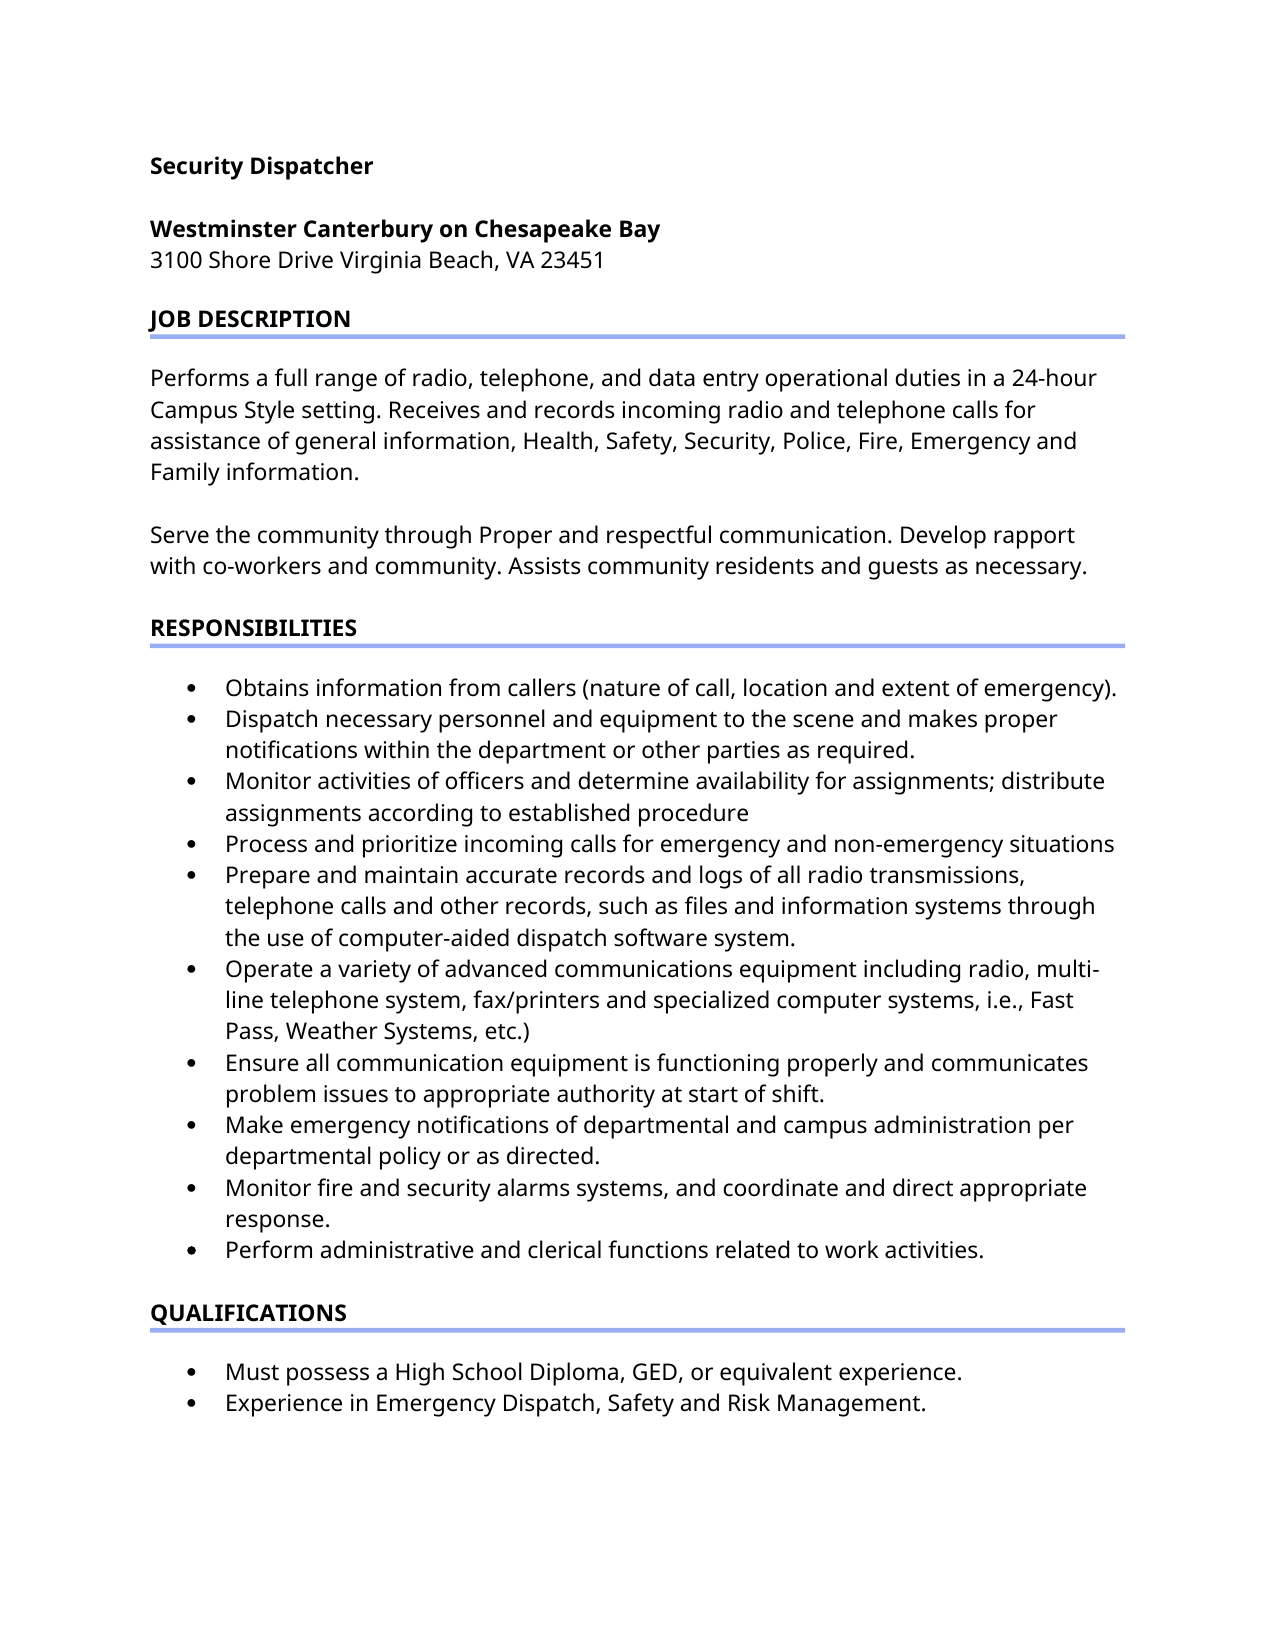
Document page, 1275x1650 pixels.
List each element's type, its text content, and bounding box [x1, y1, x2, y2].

list Perform administrative and clerical functions related to work activities. [187, 1234, 1125, 1265]
text 3100 Shore Drive Virginia Beach, VA 23451 [150, 244, 1125, 303]
text RESPONSIBILITIES [150, 612, 1125, 643]
text Performs a full range of radio, telephone, and data entry operational duties in a 24-hour Campus Style setting. Receives and records incoming radio and telephone calls for assistance of general information, Health, Safety, Security, Police, Fire, Emergency and Family information. [150, 362, 1125, 487]
list Dispatch necessary personnel and equipment to the scene and makes proper notifications within the department or other parties as required. [187, 703, 1125, 765]
list Prepare and maintain accurate records and logs of all radio transmissions, telephone calls and other records, such as files and information systems through the use of computer-aided dispatch software system. [187, 859, 1125, 953]
list Operate a variety of advanced communications equipment including radio, multi-line telephone system, fax/printers and specialized computer systems, i.e., Fast Pass, Weather Systems, etc.) [187, 953, 1125, 1047]
list Must possess a High School Diploma, GED, or equivalent experience. [187, 1356, 1125, 1387]
text JOB DESCRIPTION [150, 303, 1125, 334]
list Monitor fire and security alarms systems, and coordinate and direct appropriate response. [187, 1172, 1125, 1234]
list Experience in Emergency Dispatch, Safety and Risk Management. [187, 1387, 1125, 1418]
list Monitor activities of officers and determine availability for assignments; distribute assignments according to established procedure [187, 765, 1125, 828]
list Ensure all communication equipment is functioning properly and communicates problem issues to appropriate authority at start of shift. [187, 1047, 1125, 1109]
text Security Dispatcher [150, 150, 1125, 181]
list Process and prioritize incoming calls for emergency and non-emergency situations [187, 828, 1125, 859]
text QUALIFICATIONS [150, 1297, 1125, 1327]
list Make emergency notifications of departmental and campus administration per departmental policy or as directed. [187, 1109, 1125, 1172]
list Obtains information from callers (nature of call, location and extent of emergency). [187, 672, 1125, 703]
text Westminster Canterbury on Chesapeake Bay [150, 212, 1125, 244]
text Serve the community through Proper and respectful communication. Develop rapport with co-workers and community. Assists community residents and guests as necessary. [150, 518, 1125, 581]
